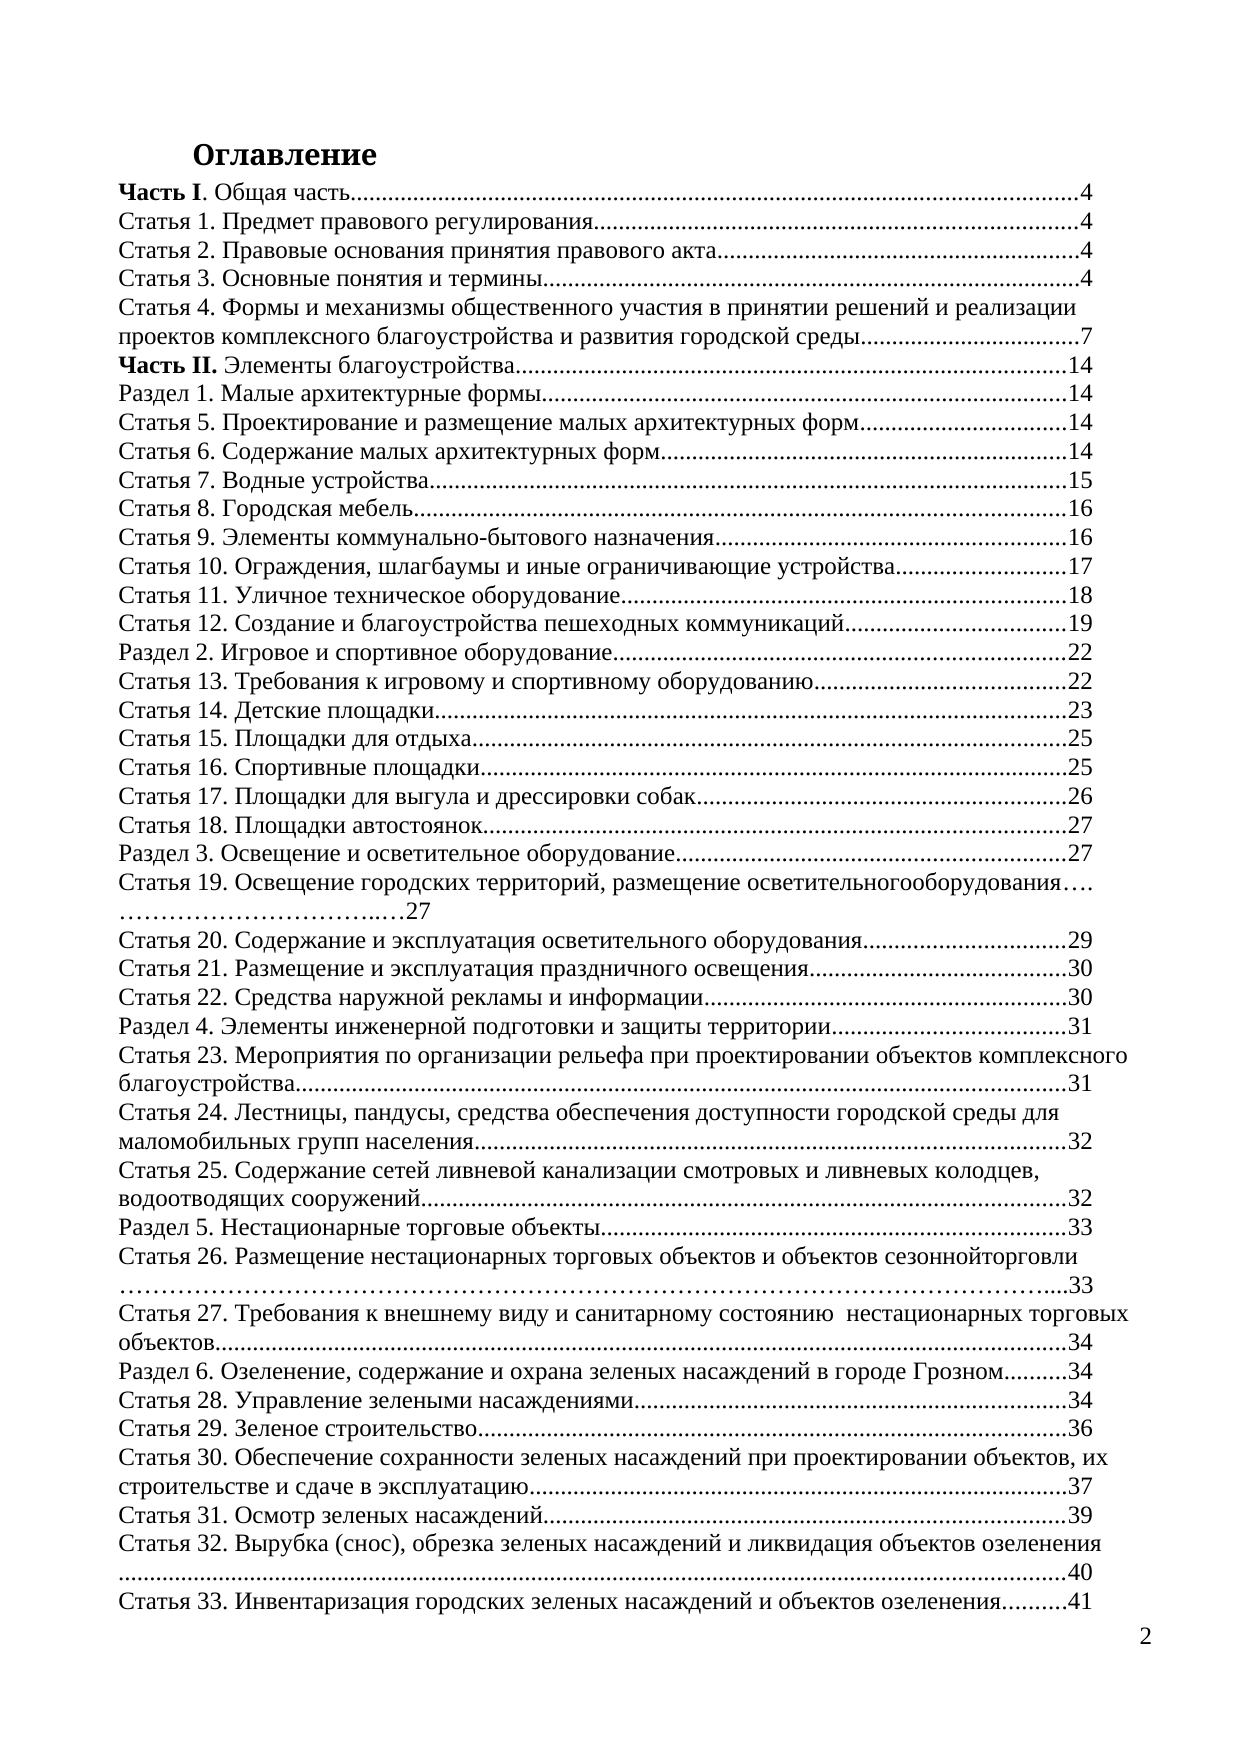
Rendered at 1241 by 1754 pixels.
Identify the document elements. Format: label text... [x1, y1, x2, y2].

text Раздел 6. Озеленение, содержание и охрана зеленых насаждений в городе Грозном 34 [118, 1356, 1152, 1385]
text Статья 28. Управление зелеными насаждениями 34 [118, 1385, 1152, 1413]
text Статья 17. Площадки для выгула и дрессировки собак 26 [118, 781, 1152, 810]
text Статья 20. Содержание и эксплуатация осветительного оборудования 29 [118, 925, 1152, 953]
text Статья 6. Содержание малых архитектурных форм 14 [118, 436, 1152, 465]
text Статья 26. Размещение нестационарных торговых объектов и объектов сезоннойторговли …………………………………………………………………………………………………....33 [118, 1241, 1152, 1298]
text Статья 9. Элементы коммунально-бытового назначения 16 [118, 522, 1152, 551]
text Раздел 2. Игровое и спортивное оборудование 22 [118, 637, 1152, 666]
text Статья 7. Водные устройства 15 [118, 465, 1152, 493]
text Статья 3. Основные понятия и термины 4 [118, 263, 1152, 292]
text Раздел 3. Освещение и осветительное оборудование 27 [118, 838, 1152, 867]
text Статья 21. Размещение и эксплуатация праздничного освещения 30 [118, 953, 1152, 982]
text Статья 15. Площадки для отдыха 25 [118, 723, 1152, 752]
text Часть I. Общая часть 4 [118, 177, 1152, 206]
text Статья 14. Детские площадки 23 [118, 695, 1152, 723]
text Статья 24. Лестницы, пандусы, средства обеспечения доступности городской среды для маломобильных групп населения 32 [118, 1097, 1152, 1155]
text Статья 25. Содержание сетей ливневой канализации смотровых и ливневых колодцев, водоотводящих сооружений 32 [118, 1155, 1152, 1212]
text Раздел 5. Нестационарные торговые объекты 33 [118, 1212, 1152, 1241]
text Статья 32. Вырубка (снос), обрезка зеленых насаждений и ликвидация объектов озеленения 40 [118, 1528, 1152, 1586]
text Статья 23. Мероприятия по организации рельефа при проектировании объектов комплексного благоустройства 31 [118, 1040, 1152, 1097]
text Часть II. Элементы благоустройства 14 [118, 350, 1152, 378]
text Раздел 1. Малые архитектурные формы 14 [118, 378, 1152, 407]
text Статья 30. Обеспечение сохранности зеленых насаждений при проектировании объектов, их строительстве и сдаче в эксплуатацию 37 [118, 1442, 1152, 1500]
text Статья 8. Городская мебель 16 [118, 493, 1152, 522]
text Статья 27. Требования к внешнему виду и санитарному состоянию нестационарных торговых объектов 34 [118, 1298, 1152, 1356]
text Статья 31. Осмотр зеленых насаждений 39 [118, 1500, 1152, 1528]
text Статья 19. Освещение городских территорий, размещение осветительногооборудования ….…………………………..…27 [118, 867, 1152, 925]
text Статья 22. Средства наружной рекламы и информации 30 [118, 982, 1152, 1011]
text Статья 2. Правовые основания принятия правового акта 4 [118, 235, 1152, 263]
text Статья 16. Спортивные площадки 25 [118, 752, 1152, 781]
text Статья 13. Требования к игровому и спортивному оборудованию 22 [118, 666, 1152, 695]
text Статья 10. Ограждения, шлагбаумы и иные ограничивающие устройства 17 [118, 551, 1152, 580]
text Статья 5. Проектирование и размещение малых архитектурных форм 14 [118, 407, 1152, 436]
text Статья 33. Инвентаризация городских зеленых насаждений и объектов озеленения 41 [118, 1586, 1152, 1615]
text Статья 18. Площадки автостоянок 27 [118, 810, 1152, 838]
text Статья 4. Формы и механизмы общественного участия в принятии решений и реализации проектов комплексного благоустройства и развития городской среды 7 [118, 292, 1152, 350]
text Статья 12. Создание и благоустройства пешеходных коммуникаций 19 [118, 608, 1152, 637]
subtitle Оглавление [118, 139, 1152, 172]
text Раздел 4. Элементы инженерной подготовки и защиты территории 31 [118, 1011, 1152, 1040]
text Статья 1. Предмет правового регулирования 4 [118, 206, 1152, 235]
text Статья 29. Зеленое строительство 36 [118, 1413, 1152, 1442]
text Статья 11. Уличное техническое оборудование 18 [118, 580, 1152, 608]
